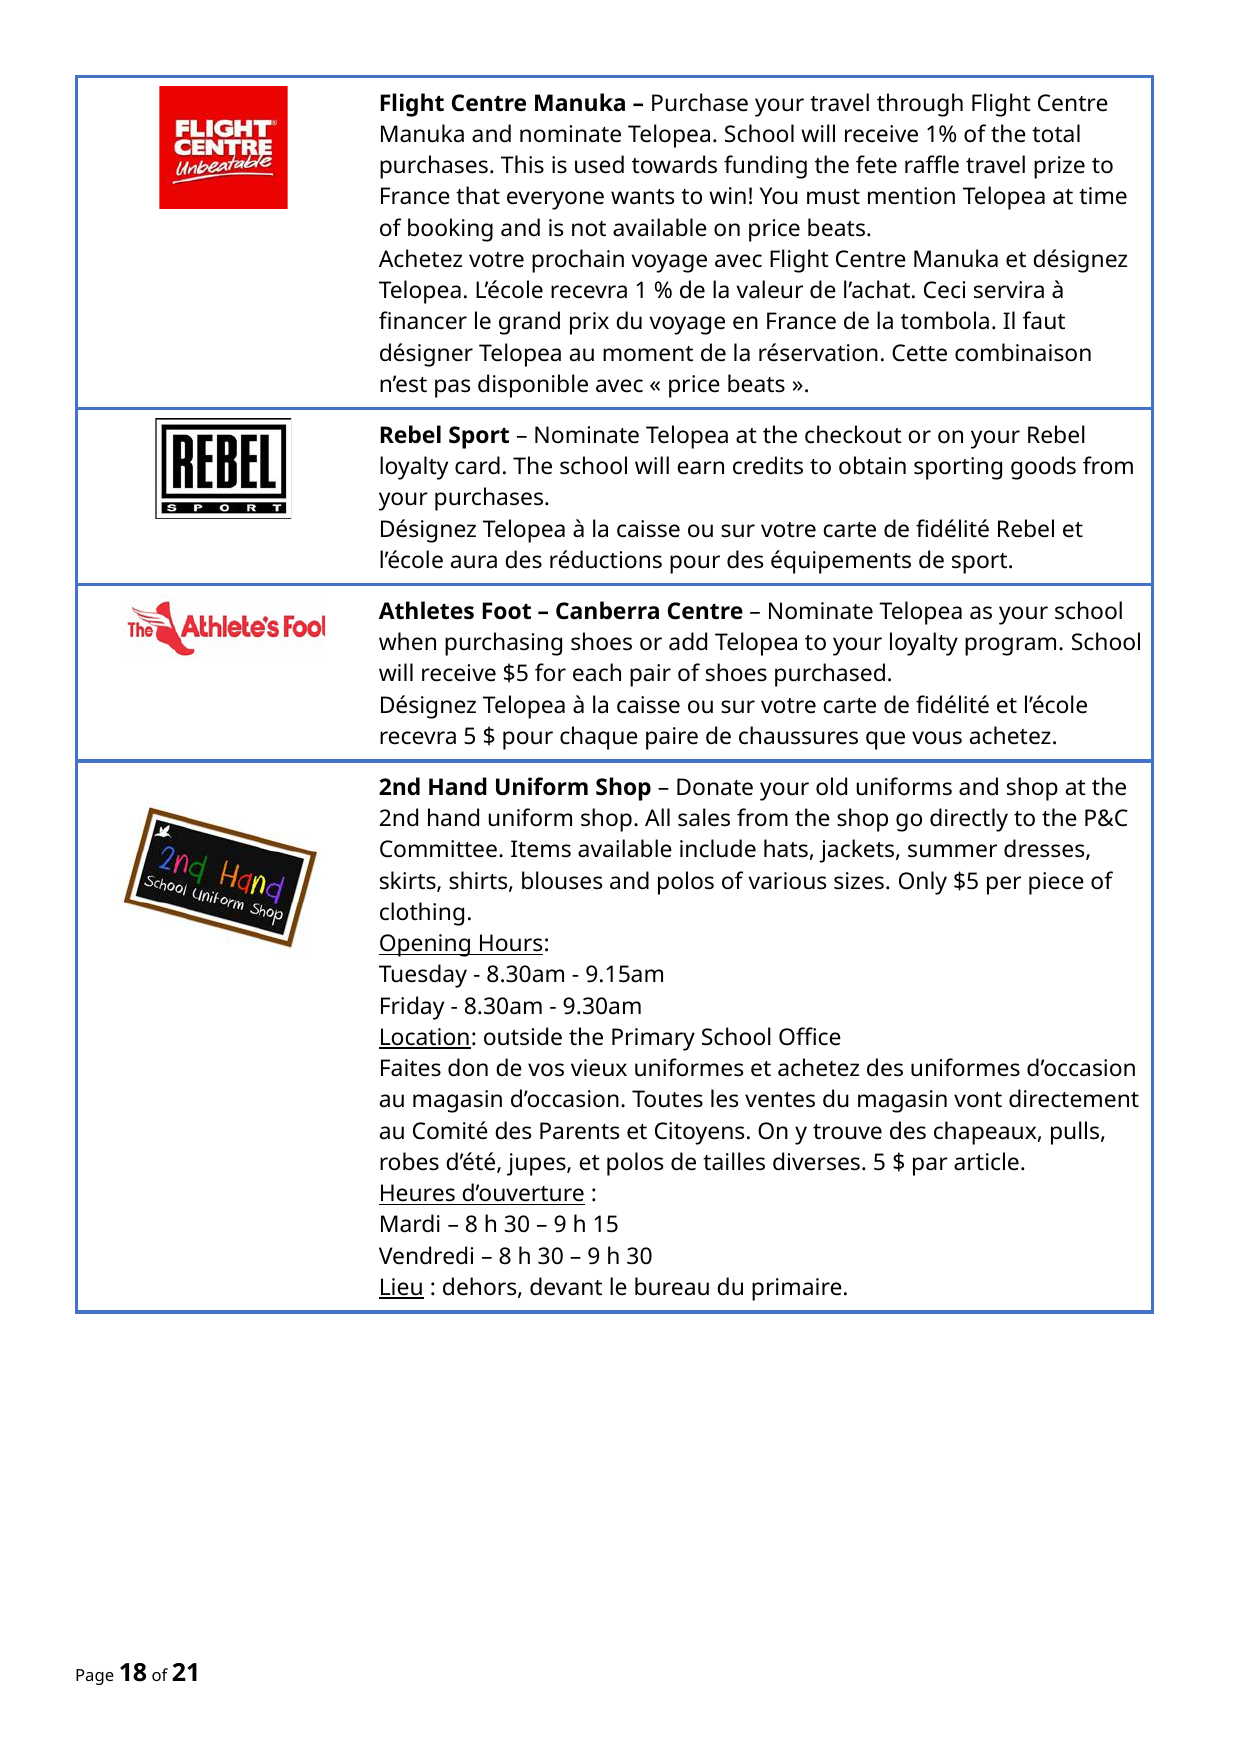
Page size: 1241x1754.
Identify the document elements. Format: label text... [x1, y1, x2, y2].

table_cell 2nd Hand Uniform Shop – Donate your old uniforms and shop at the 2nd hand uniform shop. All sales from the shop go directly to the P&C Committee. Items available include hats, jackets, summer dresses, skirts, shirts, blouses and polos of various sizes. Only $5 per piece of clothing. Opening Hours: Tuesday - 8.30am - 9.15am Friday - 8.30am - 9.30am Location: outside the Primary School Office Faites don de vos vieux uniformes et achetez des uniformes d’occasion au magasin d’occasion. Toutes les ventes du magasin vont directement au Comité des Parents et Citoyens. On y trouve des chapeaux, pulls, robes d’été, jupes, et polos de tailles diverses. 5 $ par article. Heures d’ouverture : Mardi – 8 h 30 – 9 h 15 Vendredi – 8 h 30 – 9 h 30 Lieu : dehors, devant le bureau du primaire. [370, 763, 1151, 1310]
picture [121, 594, 325, 662]
table_cell [78, 586, 370, 759]
picture [159, 86, 288, 209]
table_cell Rebel Sport – Nominate Telopea at the checkout or on your Rebel loyalty card. The school will earn credits to obtain sporting goods from your purchases. Désignez Telopea à la caisse ou sur votre carte de fidélité Rebel et l’école aura des réductions pour des équipements de sport. [370, 410, 1151, 583]
table_cell [78, 410, 370, 583]
table_cell [78, 763, 370, 1310]
picture [155, 418, 292, 519]
table_cell Athletes Foot – Canberra Centre – Nominate Telopea as your school when purchasing shoes or add Telopea to your loyalty program. School will receive $5 for each pair of shoes purchased. Désignez Telopea à la caisse ou sur votre carte de fidélité et l’école recevra 5 $ pour chaque paire de chaussures que vous achetez. [370, 586, 1151, 759]
picture [114, 802, 332, 954]
table_header Flight Centre Manuka – Purchase your travel through Flight Centre Manuka and nominate Telopea. School will receive 1% of the total purchases. This is used towards funding the fete raffle travel prize to France that everyone wants to win! You must mention Telopea at time of booking and is not available on price beats. Achetez votre prochain voyage avec Flight Centre Manuka et désignez Telopea. L’école recevra 1 % de la valeur de l’achat. Ceci servira à financer le grand prix du voyage en France de la tombola. Il faut désigner Telopea au moment de la réservation. Cette combinaison n’est pas disponible avec « price beats ». [370, 78, 1151, 407]
table_header [78, 78, 370, 407]
